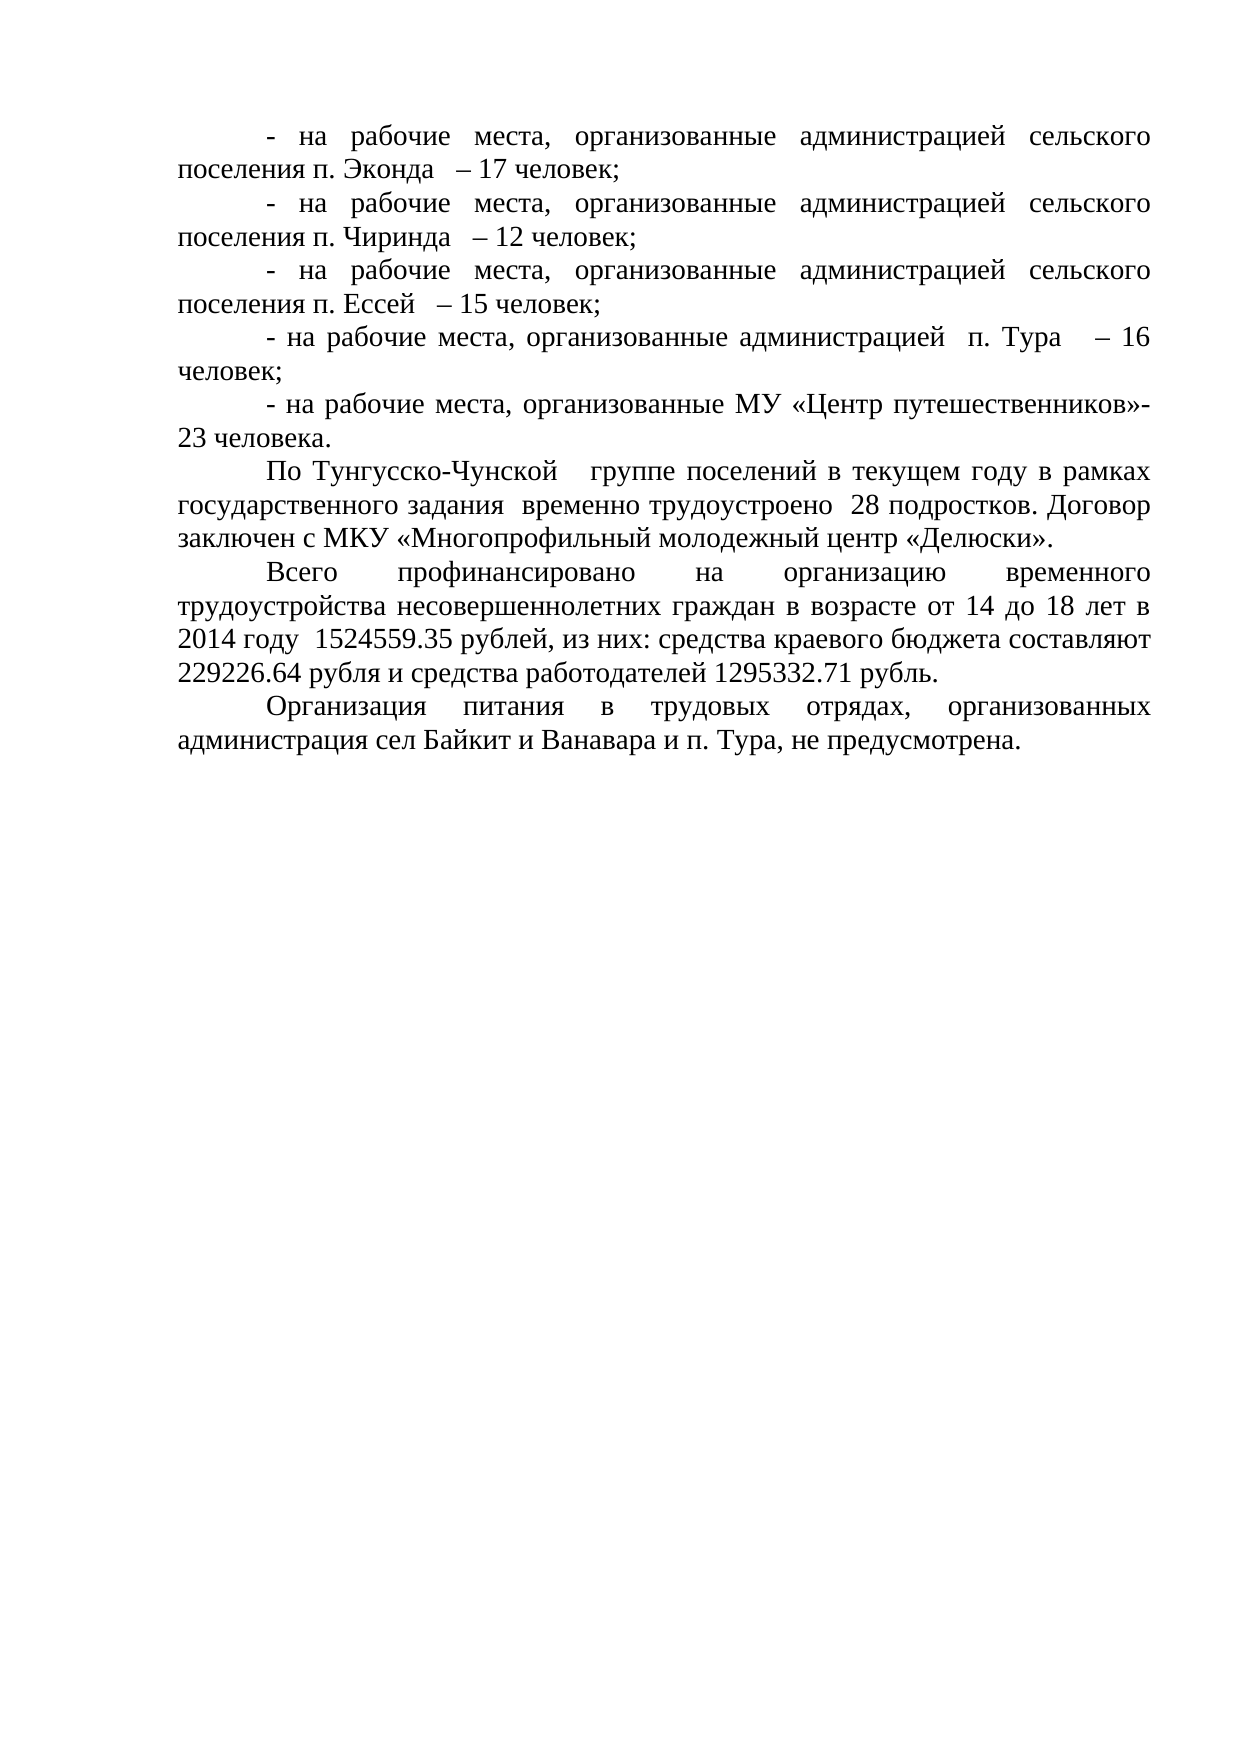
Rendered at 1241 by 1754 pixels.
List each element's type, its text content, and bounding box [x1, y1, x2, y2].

text - на рабочие места, организованные МУ «Центр путешественников»- 23 человека. [177, 386, 1152, 453]
text Всего профинансировано на организацию временного трудоустройства несовершеннолетних граждан в возрасте от 14 до 18 лет в 2014 году 1524559.35 рублей, из них: средства краевого бюджета составляют 229226.64 рубля и средства работодателей 1295332.71 рубль. [177, 554, 1152, 688]
text По Тунгусско-Чунской группе поселений в текущем году в рамках государственного задания временно трудоустроено 28 подростков. Договор заключен с МКУ «Многопрофильный молодежный центр «Делюски». [177, 453, 1152, 554]
text - на рабочие места, организованные администрацией сельского поселения п. Чиринда – 12 человек; [177, 185, 1152, 252]
text Организация питания в трудовых отрядах, организованных администрация сел Байкит и Ванавара и п. Тура, не предусмотрена. [177, 688, 1152, 755]
text - на рабочие места, организованные администрацией сельского поселения п. Ессей – 15 человек; [177, 252, 1152, 319]
text - на рабочие места, организованные администрацией п. Тура – 16 человек; [177, 319, 1152, 386]
text - на рабочие места, организованные администрацией сельского поселения п. Эконда – 17 человек; [177, 118, 1152, 185]
